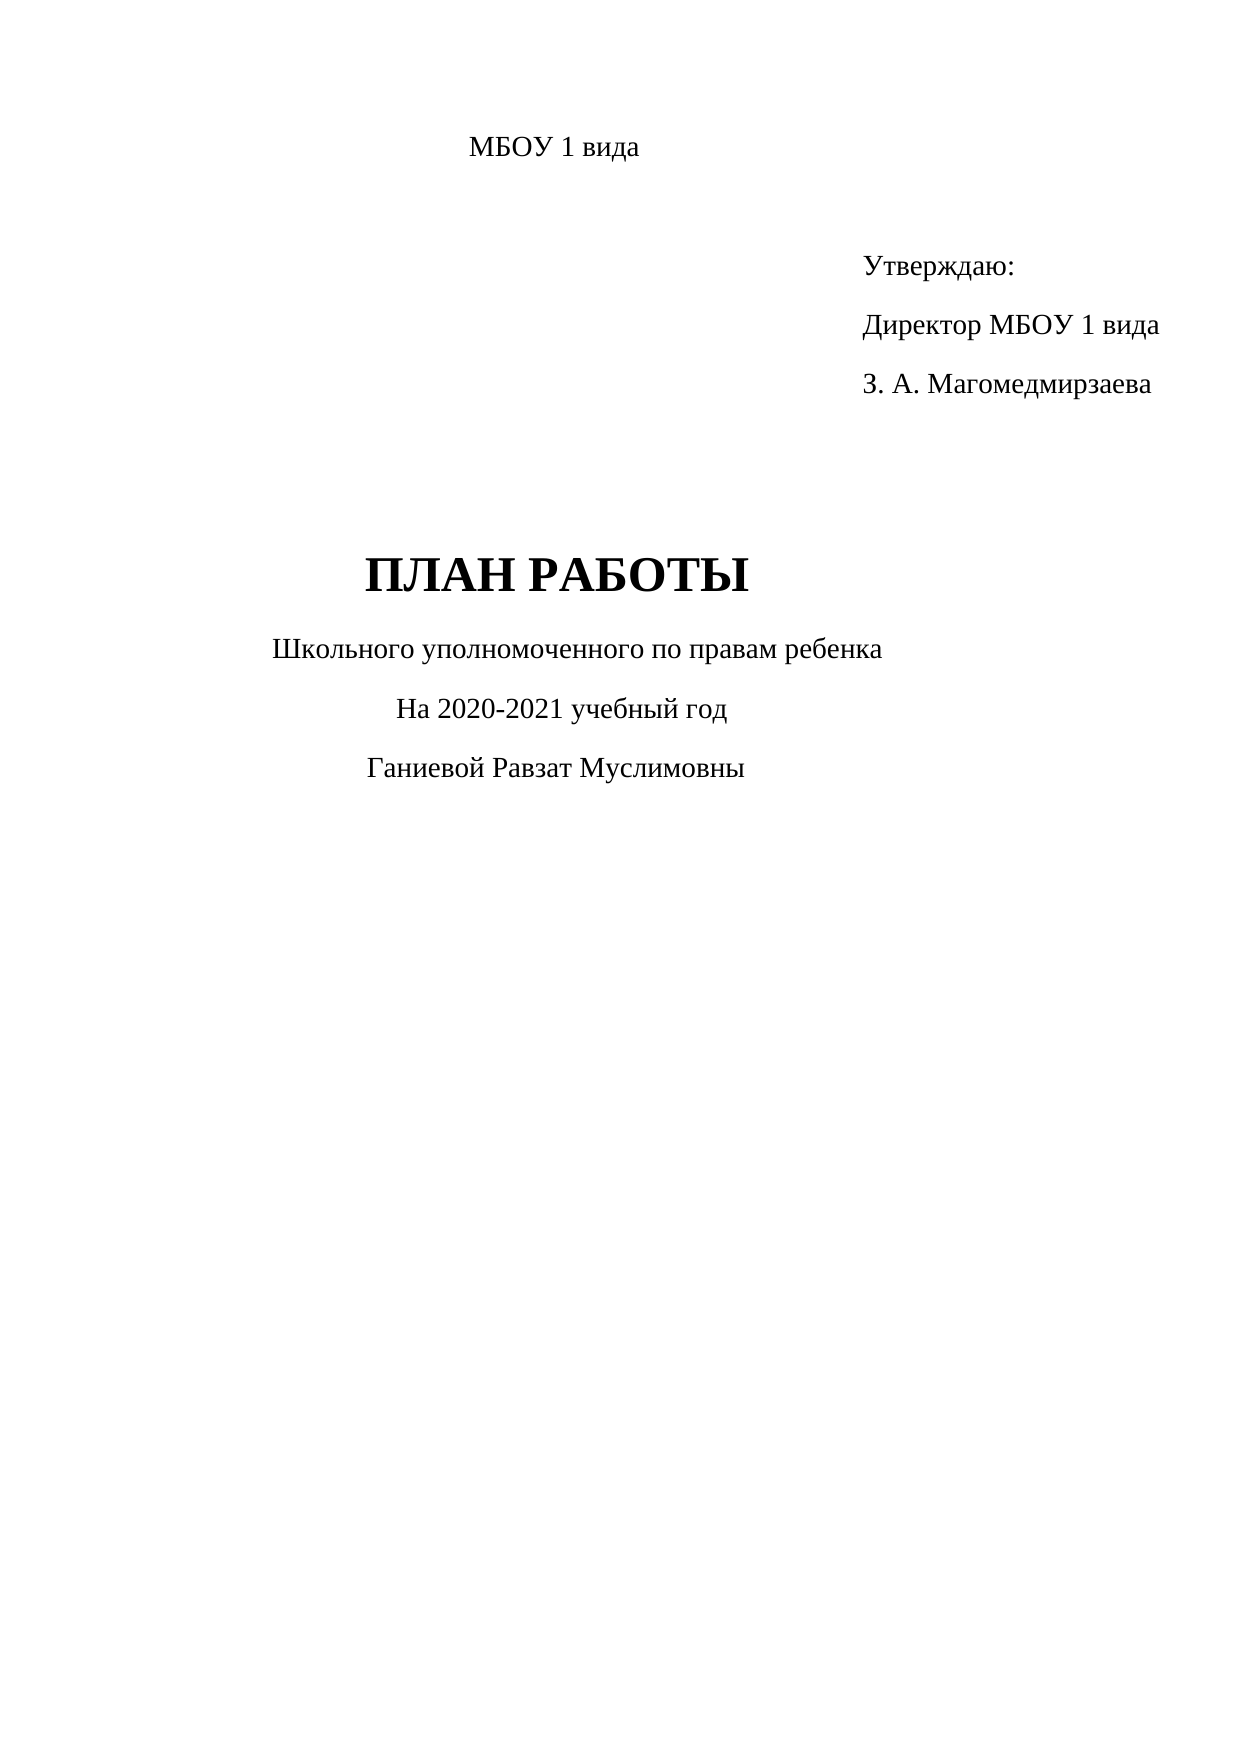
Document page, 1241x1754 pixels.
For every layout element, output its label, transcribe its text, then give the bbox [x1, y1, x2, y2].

text Директор МБОУ 1 вида [75, 307, 1165, 341]
text З. А. Магомедмирзаева [75, 366, 1165, 400]
text ПЛАН РАБОТЫ [75, 544, 1165, 602]
text МБОУ 1 вида [75, 129, 1165, 162]
text Ганиевой Равзат Муслимовны [75, 750, 1165, 784]
text Утверждаю: [75, 248, 1165, 281]
text Школьного уполномоченного по правам ребенка [75, 631, 1165, 665]
text На 2020-2021 учебный год [75, 691, 1165, 724]
